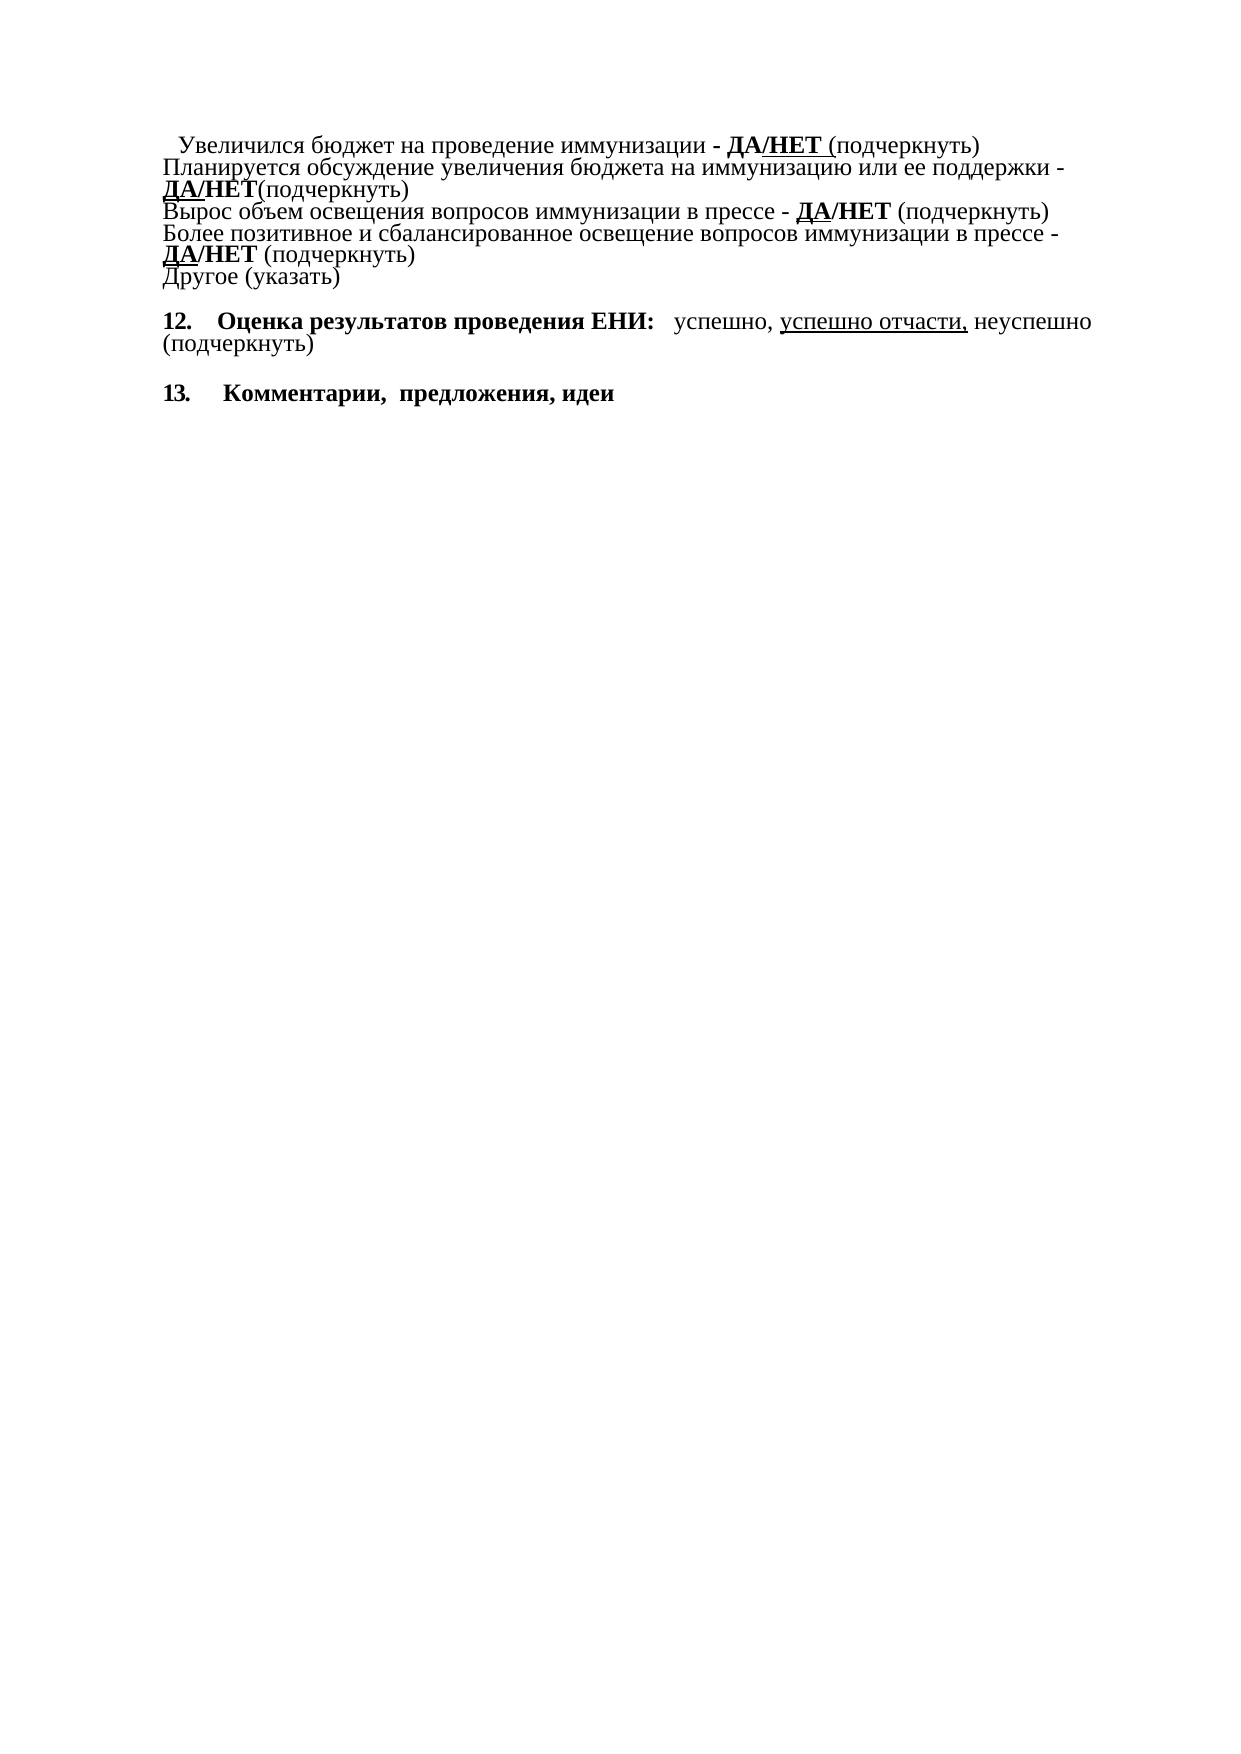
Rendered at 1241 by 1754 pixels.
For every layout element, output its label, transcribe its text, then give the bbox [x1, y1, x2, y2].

text Вырос объем освещения вопросов иммунизации в прессе - ДА/НЕТ (подчеркнуть) [813, 202, 1152, 224]
text Другое (указать) [162, 267, 1152, 289]
text Увеличился бюджет на проведение иммунизации - ДА/НЕТ (подчеркнуть) [177, 137, 733, 158]
text 13. Комментарии, предложения, идеи [162, 378, 1152, 407]
text Увеличился бюджет на проведение иммунизации - ДА/НЕТ (подчеркнуть) [744, 137, 1152, 158]
text 12. Оценка результатов проведения ЕНИ: успешно, успешно отчасти, неуспешно (подчеркнуть) [162, 312, 1152, 356]
text Более позитивное и сбалансированное освещение вопросов иммунизации в прессе - ДА/НЕТ (подчеркнуть) [162, 224, 1152, 267]
text Планируется обсуждение увеличения бюджета на иммунизацию или ее поддержки - ДА/НЕТ(подчеркнуть) [162, 158, 1152, 202]
text Вырос объем освещения вопросов иммунизации в прессе - ДА/НЕТ (подчеркнуть) [162, 202, 820, 224]
